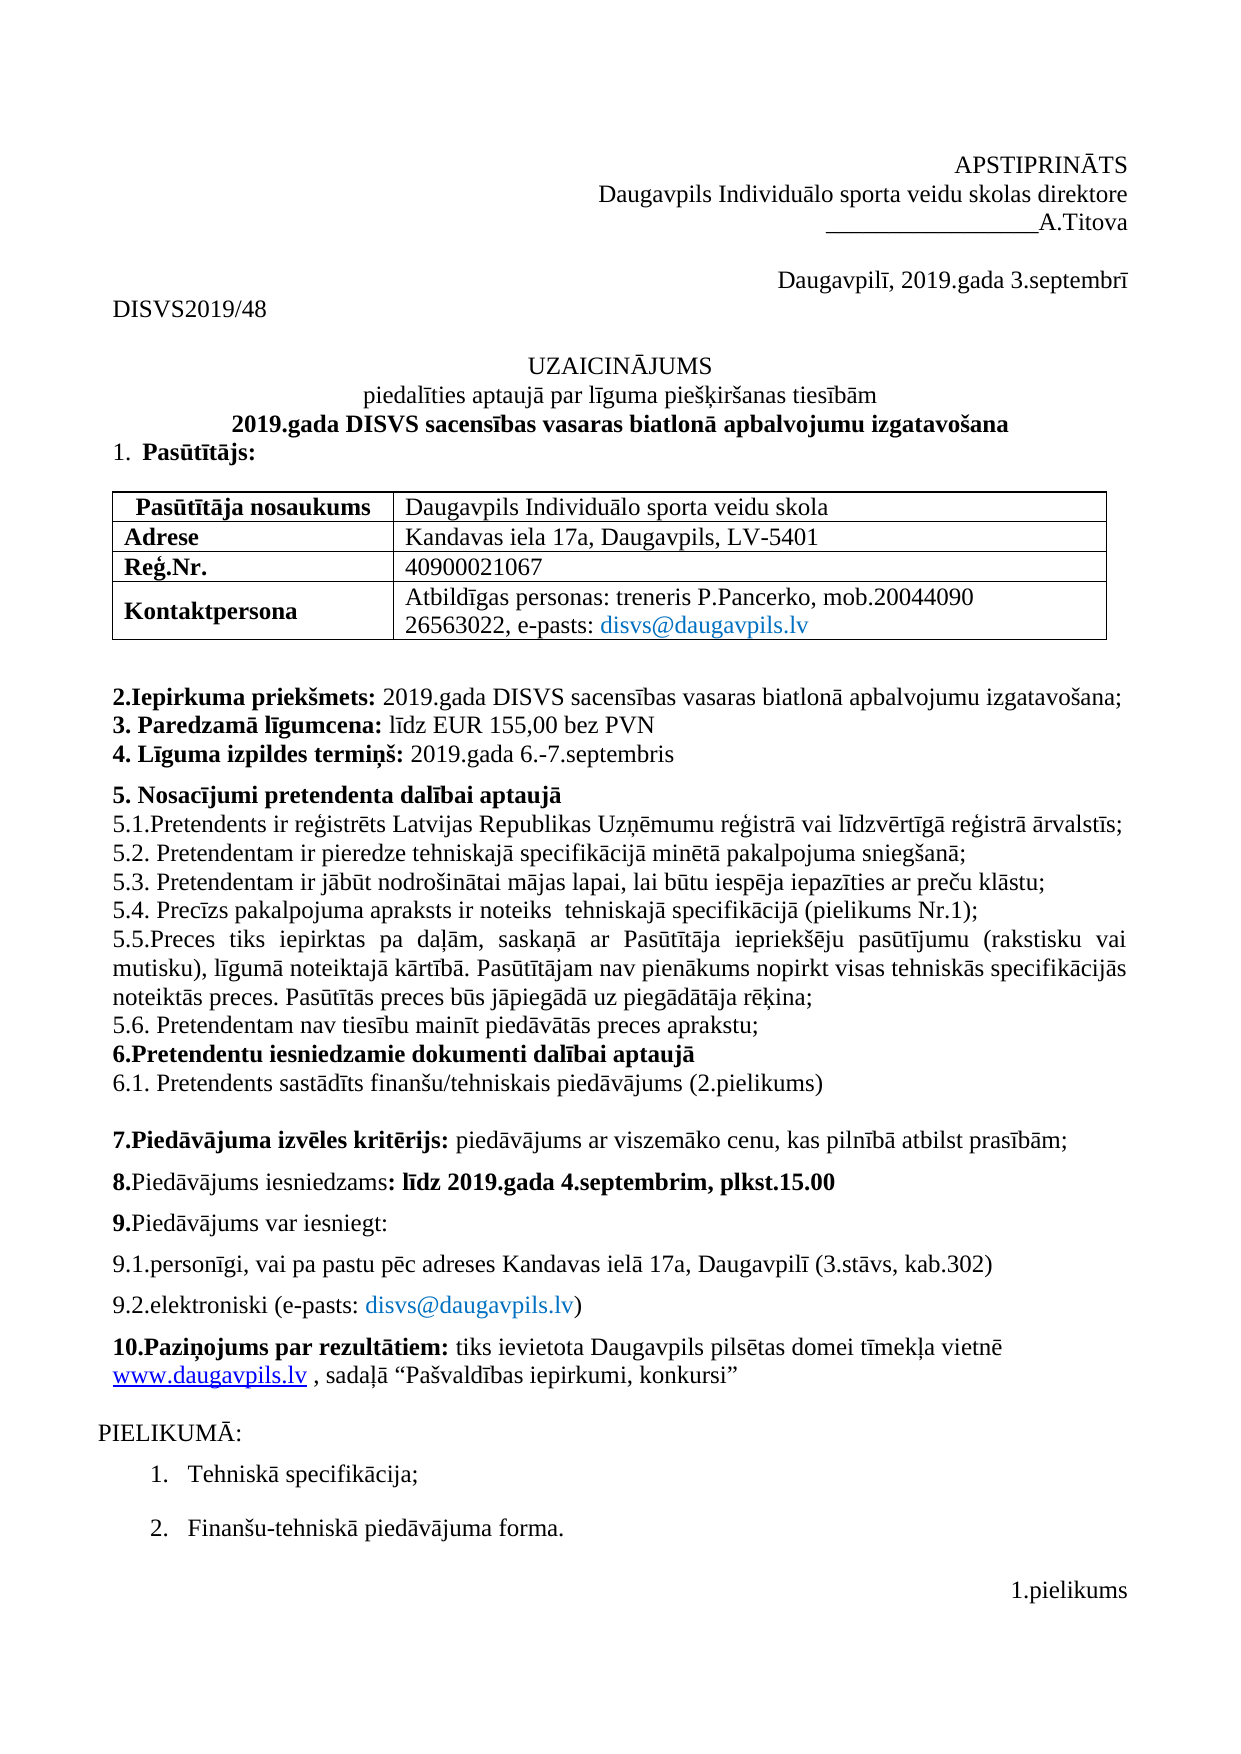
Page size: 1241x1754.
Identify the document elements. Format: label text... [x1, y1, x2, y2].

text 5.5.Preces tiks iepirktas pa daļām, saskaņā ar Pasūtītāja iepriekšēju pasūtījumu (rakstisku vai mutisku), līgumā noteiktajā kārtībā. Pasūtītājam nav pienākums nopirkt visas tehniskās specifikācijās noteiktās preces. Pasūtītās preces būs jāpiegādā uz piegādātāja rēķina; [112, 924, 1128, 1010]
table_cell Reģ.Nr. [113, 552, 393, 581]
text piedalīties aptaujā par līguma piešķiršanas tiesībām [112, 380, 1128, 409]
list Pasūtītājs: [112, 437, 1128, 466]
text 9.Piedāvājums var iesniegt: [112, 1208, 1128, 1237]
text 6.1. Pretendents sastādīts finanšu/tehniskais piedāvājums (2.pielikums) [112, 1068, 1128, 1097]
text DISVS2019/48 [112, 294, 1128, 322]
text 4. Līguma izpildes termiņš: 2019.gada 6.-7.septembris [112, 739, 1128, 768]
text Pielikumā: [98, 1418, 1128, 1447]
text 7.Piedāvājuma izvēles kritērijs: piedāvājums ar viszemāko cenu, kas pilnībā atbilst prasībām; [112, 1125, 1128, 1154]
text 3. Paredzamā līgumcena: līdz EUR 155,00 bez PVN [112, 710, 1128, 739]
text apstiprinĀts Daugavpils Individuālo sporta veidu skolas direktore [112, 150, 1128, 207]
text 8.Piedāvājums iesniedzams: līdz 2019.gada 4.septembrim, plkst.15.00 [112, 1167, 1128, 1195]
text 5.6. Pretendentam nav tiesību mainīt piedāvātās preces aprakstu; [112, 1010, 1128, 1039]
table_cell Adrese [113, 522, 393, 551]
text _________________A.Titova [112, 207, 1128, 236]
text Daugavpilī, 2019.gada 3.septembrī [112, 265, 1128, 294]
text 10.Paziņojums par rezultātiem: tiks ievietota Daugavpils pilsētas domei tīmekļa vietnē www.daugavpils.lv , sadaļā “Pašvaldības iepirkumi, konkursi” [112, 1332, 1128, 1389]
text 9.2.elektroniski (e-pasts: disvs@daugavpils.lv) [112, 1290, 1128, 1319]
table_cell Atbildīgas personas: treneris P.Pancerko, mob.20044090 26563022, e-pasts: disvs@daugavpils.lv [394, 582, 1106, 639]
list Tehniskā specifikācija; [150, 1459, 1128, 1488]
text 5. Nosacījumi pretendenta dalībai aptaujā [112, 780, 1128, 809]
list 1.pielikums [187, 1575, 1128, 1603]
text 2.Iepirkuma priekšmets: 2019.gada DISVS sacensības vasaras biatlonā apbalvojumu izgatavošana; [112, 682, 1128, 710]
table_cell 40900021067 [394, 552, 1106, 581]
text 5.2. Pretendentam ir pieredze tehniskajā specifikācijā minētā pakalpojuma sniegšanā; [112, 838, 1128, 867]
table_cell Kontaktpersona [113, 582, 393, 639]
table_header Pasūtītāja nosaukums [113, 493, 393, 521]
text 6.Pretendentu iesniedzamie dokumenti dalībai aptaujā [112, 1039, 1128, 1068]
text 5.4. Precīzs pakalpojuma apraksts ir noteiks tehniskajā specifikācijā (pielikums Nr.1); [112, 895, 1128, 924]
text 5.1.Pretendents ir reģistrēts Latvijas Republikas Uzņēmumu reģistrā vai līdzvērtīgā reģistrā ārvalstīs; [112, 809, 1128, 838]
list Finanšu-tehniskā piedāvājuma forma. [150, 1513, 1128, 1542]
table_header Daugavpils Individuālo sporta veidu skola [394, 493, 1106, 521]
text 5.3. Pretendentam ir jābūt nodrošinātai mājas lapai, lai būtu iespēja iepazīties ar preču klāstu; [112, 867, 1128, 895]
text 2019.gada DISVS sacensības vasaras biatlonā apbalvojumu izgatavošana [112, 409, 1128, 437]
table_cell Kandavas iela 17a, Daugavpils, LV-5401 [394, 522, 1106, 551]
text UZAICINĀJUMS [112, 351, 1128, 380]
text 9.1.personīgi, vai pa pastu pēc adreses Kandavas ielā 17a, Daugavpilī (3.stāvs, kab.302) [112, 1249, 1128, 1278]
